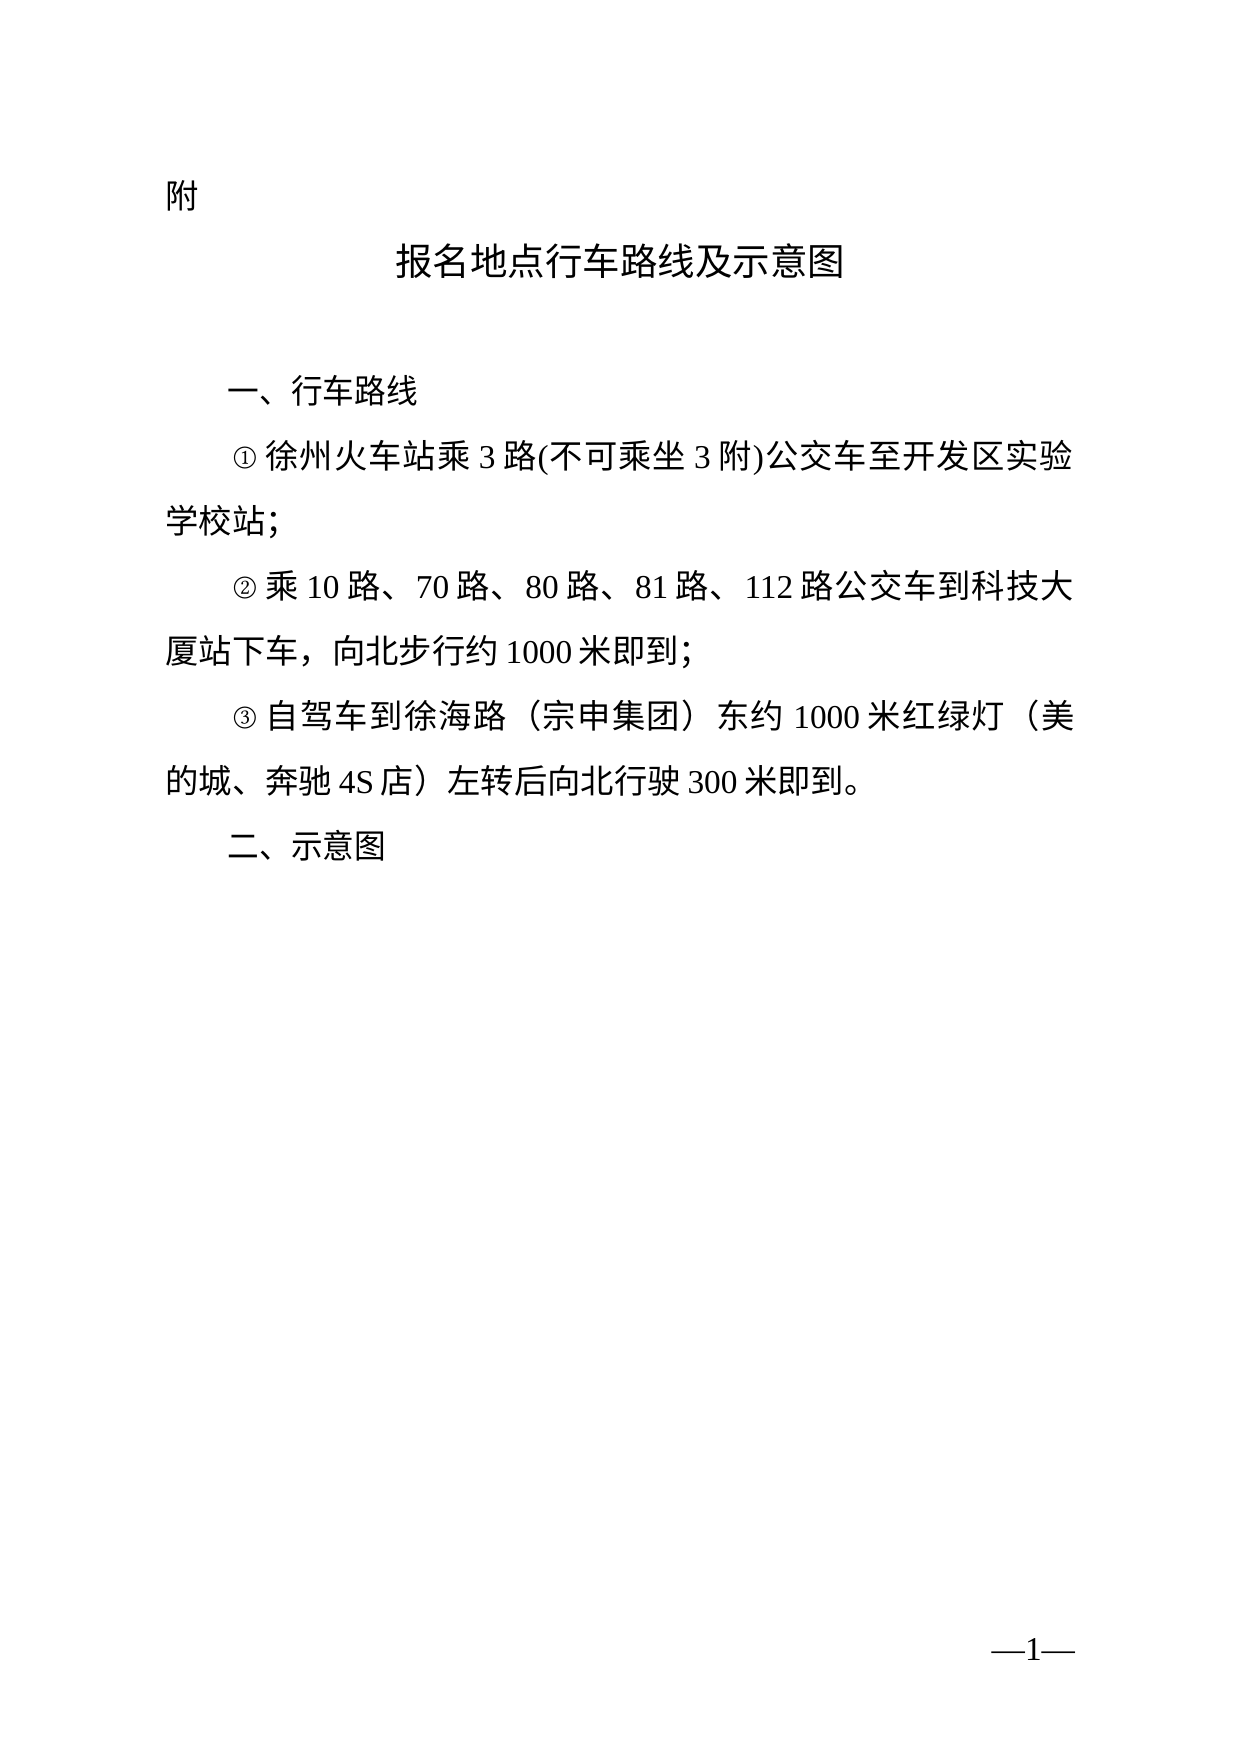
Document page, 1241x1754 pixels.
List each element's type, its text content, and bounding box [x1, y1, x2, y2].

text 附 [165, 162, 1075, 227]
text 一、行车路线 [165, 357, 1075, 422]
text ①徐州火车站乘3路(不可乘坐3附)公交车至开发区实验学校站； [165, 422, 1075, 552]
text ②乘10路、70路、80路、81路、112路公交车到科技大厦站下车，向北步行约1000米即到； [165, 552, 1075, 682]
text 二、示意图 [165, 812, 1075, 877]
text 报名地点行车路线及示意图 [165, 227, 1075, 292]
text ③自驾车到徐海路（宗申集团）东约1000米红绿灯（美的城、奔驰4S店）左转后向北行驶300米即到。 [165, 682, 1075, 812]
